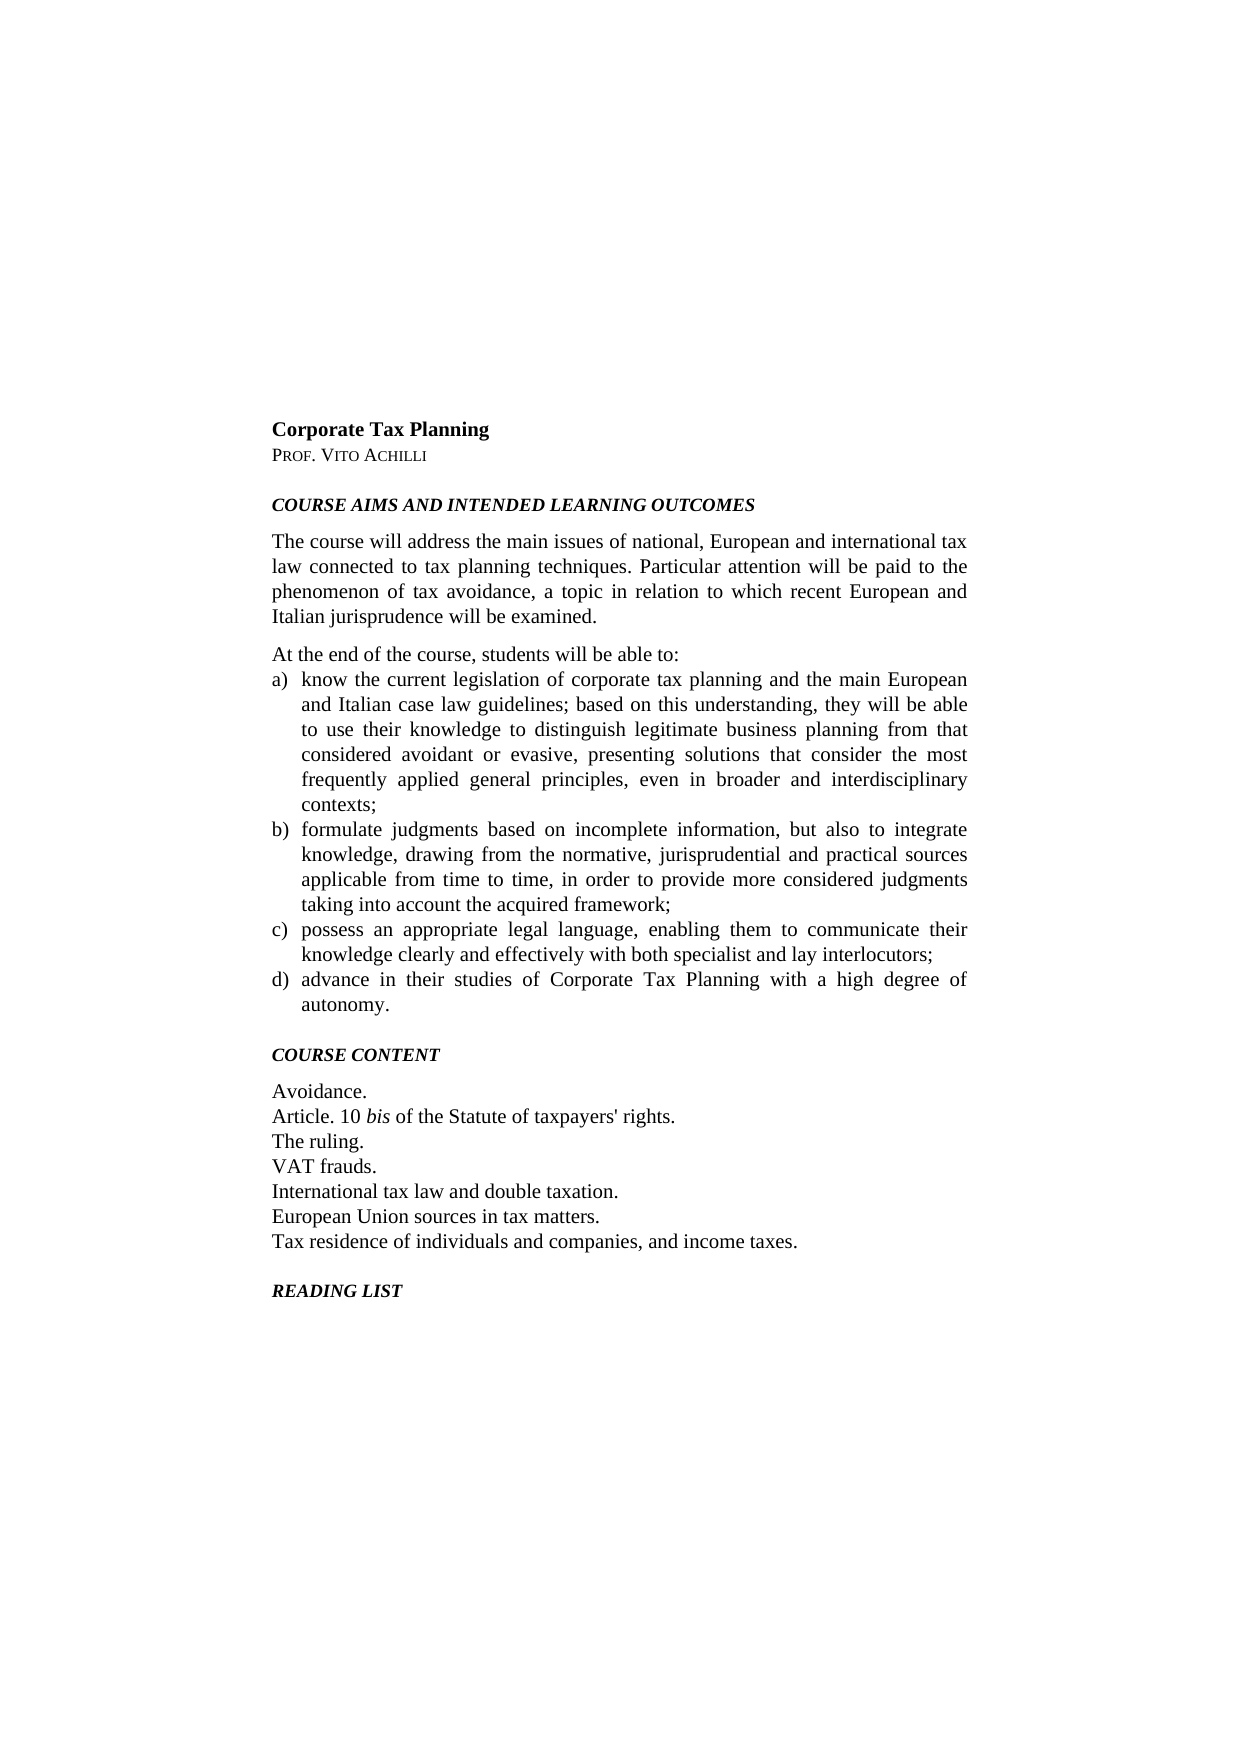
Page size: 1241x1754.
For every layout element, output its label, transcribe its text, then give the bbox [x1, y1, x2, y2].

text At the end of the course, students will be able to: [272, 641, 968, 666]
list formulate judgments based on incomplete information, but also to integrate knowledge, drawing from the normative, jurisprudential and practical sources applicable from time to time, in order to provide more considered judgments taking into account the acquired framework; [272, 816, 968, 916]
text COURSE AIMS AND INTENDED LEARNING OUTCOMES [272, 491, 968, 516]
list possess an appropriate legal language, enabling them to communicate their knowledge clearly and effectively with both specialist and lay interlocutors; [272, 916, 968, 966]
text The ruling. [272, 1129, 968, 1154]
list advance in their studies of Corporate Tax Planning with a high degree of autonomy. [272, 966, 968, 1016]
subtitle Corporate Tax Planning [272, 416, 968, 441]
text European Union sources in tax matters. [272, 1204, 968, 1229]
text The course will address the main issues of national, European and international tax law connected to tax planning techniques. Particular attention will be paid to the phenomenon of tax avoidance, a topic in relation to which recent European and Italian jurisprudence will be examined. [272, 529, 968, 629]
text Avoidance. [272, 1079, 968, 1104]
text International tax law and double taxation. [272, 1179, 968, 1204]
list know the current legislation of corporate tax planning and the main European and Italian case law guidelines; based on this understanding, they will be able to use their knowledge to distinguish legitimate business planning from that considered avoidant or evasive, presenting solutions that consider the most frequently applied general principles, even in broader and interdisciplinary contexts; [272, 666, 968, 816]
text COURSE CONTENT [272, 1041, 968, 1066]
text Tax residence of individuals and companies, and income taxes. [272, 1229, 968, 1254]
text READING LIST [272, 1279, 968, 1302]
text Article. 10 bis of the Statute of taxpayers' rights. [272, 1104, 968, 1129]
text VAT frauds. [272, 1154, 968, 1179]
subtitle Prof. Vito Achilli [272, 441, 968, 466]
